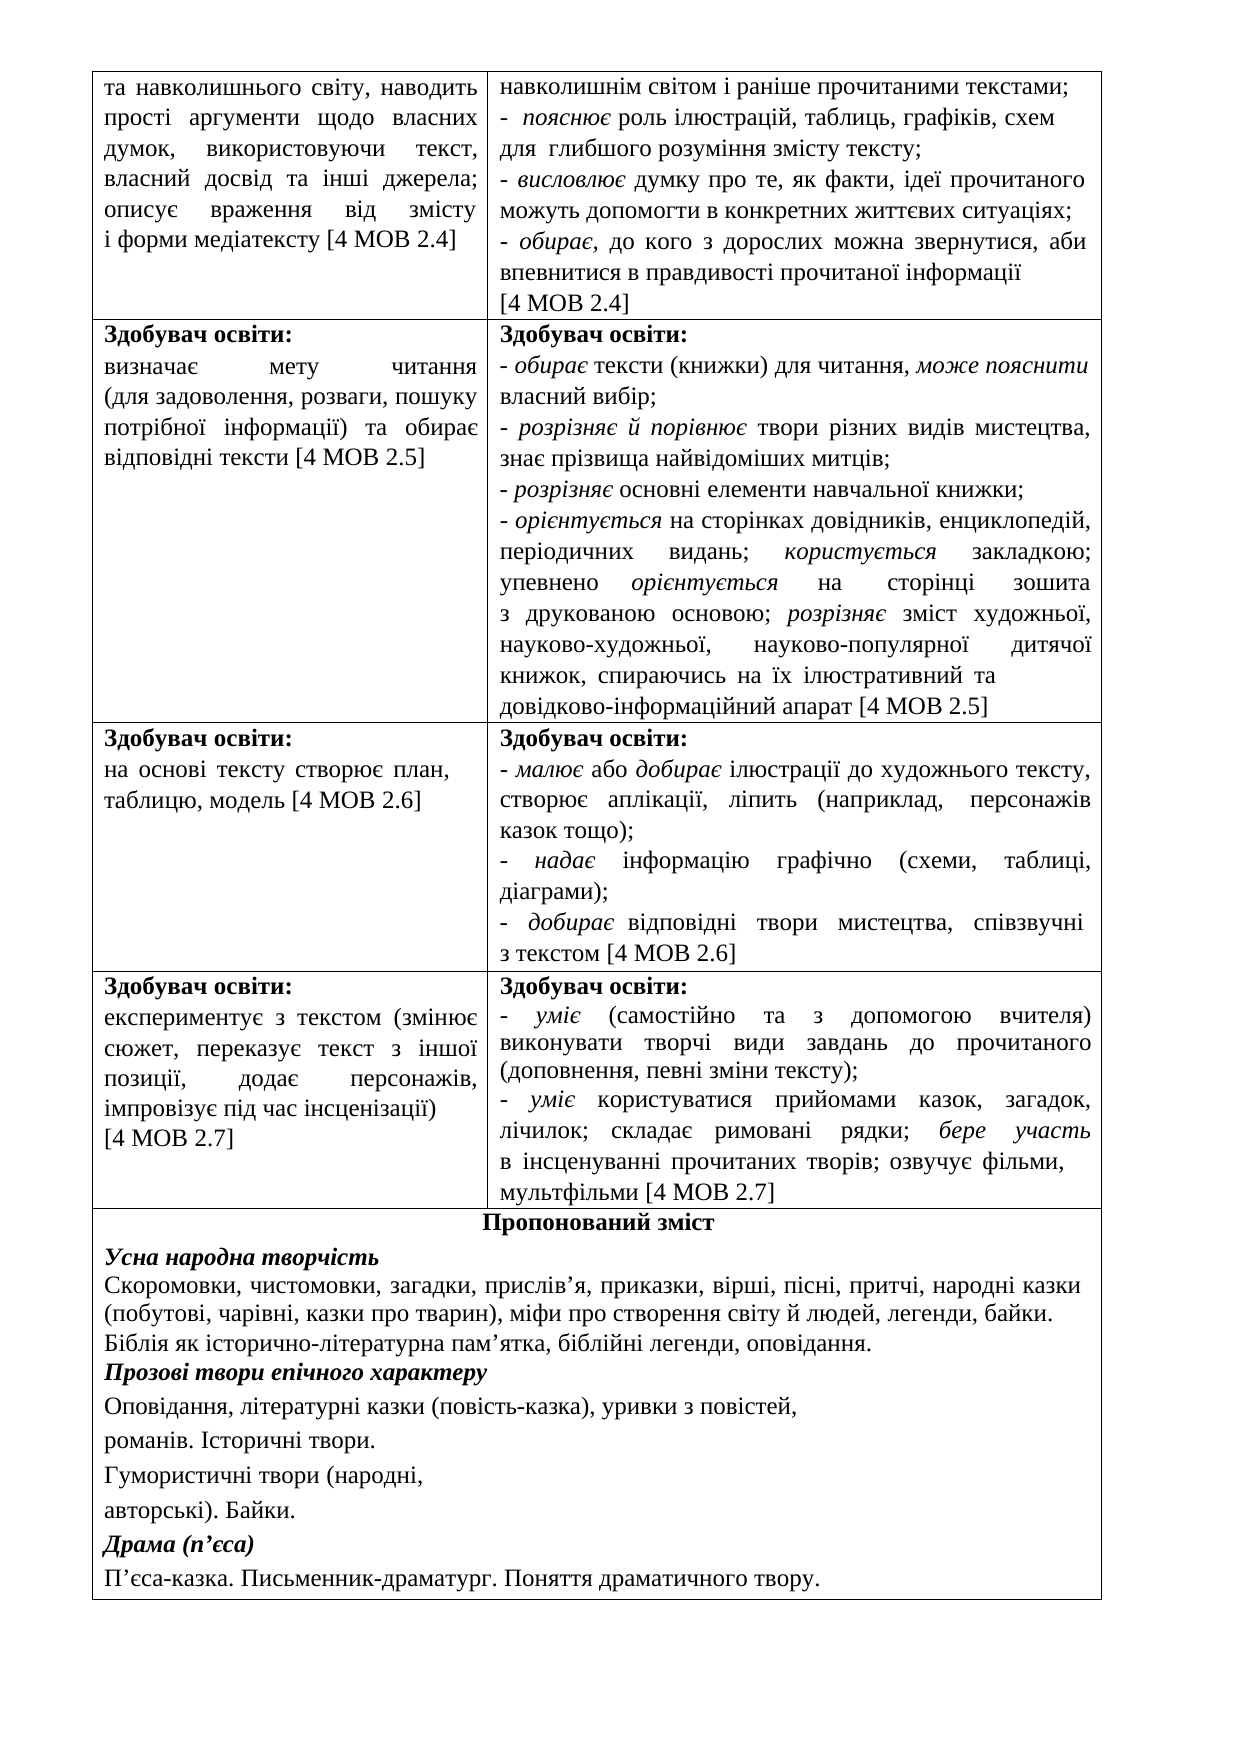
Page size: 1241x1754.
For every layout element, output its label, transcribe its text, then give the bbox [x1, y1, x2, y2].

table_cell Здобувач освіти: обирає тексти (книжки) для читання, може пояснити власний вибір; розрізняє й порівнює твори різних видів мистецтва, знає прізвища найвідоміших митців; розрізняє основні елементи навчальної книжки; орієнтується на сторінках довідників, енциклопедій, періодичних видань; користується закладкою; упевнено орієнтується на сторінці зошита з друкованою основою; розрізняє зміст художньої, науково-художньої, науково-популярної дитячої книжок, спираючись на їх ілюстративний та довідково-інформаційний апарат [4 МОВ 2.5] [488, 320, 1101, 722]
table_cell Пропонований зміст Усна народна творчість Скоромовки, чистомовки, загадки, прислів’я, приказки, вірші, пісні, притчі, народні казки (побутові, чарівні, казки про тварин), міфи про створення світу й людей, легенди, байки. Біблія як історично-літературна пам’ятка, біблійні легенди, оповідання. Прозові твори епічного характеру Оповідання, літературні казки (повість-казка), уривки з повістей, романів. Історичні твори. Гумористичні твори (народні, авторські). Байки. Драма (п’єса) П’єса-казка. Письменник-драматург. Поняття драматичного твору. [93, 1209, 1101, 1598]
table_header та навколишнього світу, наводить прості аргументи щодо власних думок, використовуючи текст, власний досвід та інші джерела; описує враження від змісту і форми медіатексту [4 МОВ 2.4] [93, 72, 487, 319]
table_cell Здобувач освіти: визначає мету читання (для задоволення, розваги, пошуку потрібної інформації) та обирає відповідні тексти [4 МОВ 2.5] [93, 320, 487, 722]
table_header навколишнім світом і раніше прочитаними текстами; пояснює роль ілюстрацій, таблиць, графіків, схем для глибшого розуміння змісту тексту; висловлює думку про те, як факти, ідеї прочитаного можуть допомогти в конкретних життєвих ситуаціях; обирає, до кого з дорослих можна звернутися, аби впевнитися в правдивості прочитаної інформації [4 МОВ 2.4] [488, 72, 1101, 319]
table_cell Здобувач освіти: малює або добирає ілюстрації до художнього тексту, створює аплікації, ліпить (наприклад, персонажів казок тощо); надає інформацію графічно (схеми, таблиці, діаграми); добирає відповідні твори мистецтва, співзвучні з текстом [4 МОВ 2.6] [488, 723, 1101, 971]
table_cell Здобувач освіти: експериментує з текстом (змінює сюжет, переказує текст з іншої позиції, додає персонажів, імпровізує під час інсценізації) [4 МОВ 2.7] [93, 972, 487, 1207]
table_cell Здобувач освіти: на основі тексту створює план, таблицю, модель [4 МОВ 2.6] [93, 723, 487, 971]
table_cell Здобувач освіти: уміє (самостійно та з допомогою вчителя) виконувати творчі види завдань до прочитаного (доповнення, певні зміни тексту); уміє користуватися прийомами казок, загадок, лічилок; складає римовані рядки; бере участь в інсценуванні прочитаних творів; озвучує фільми, мультфільми [4 МОВ 2.7] [488, 972, 1101, 1207]
